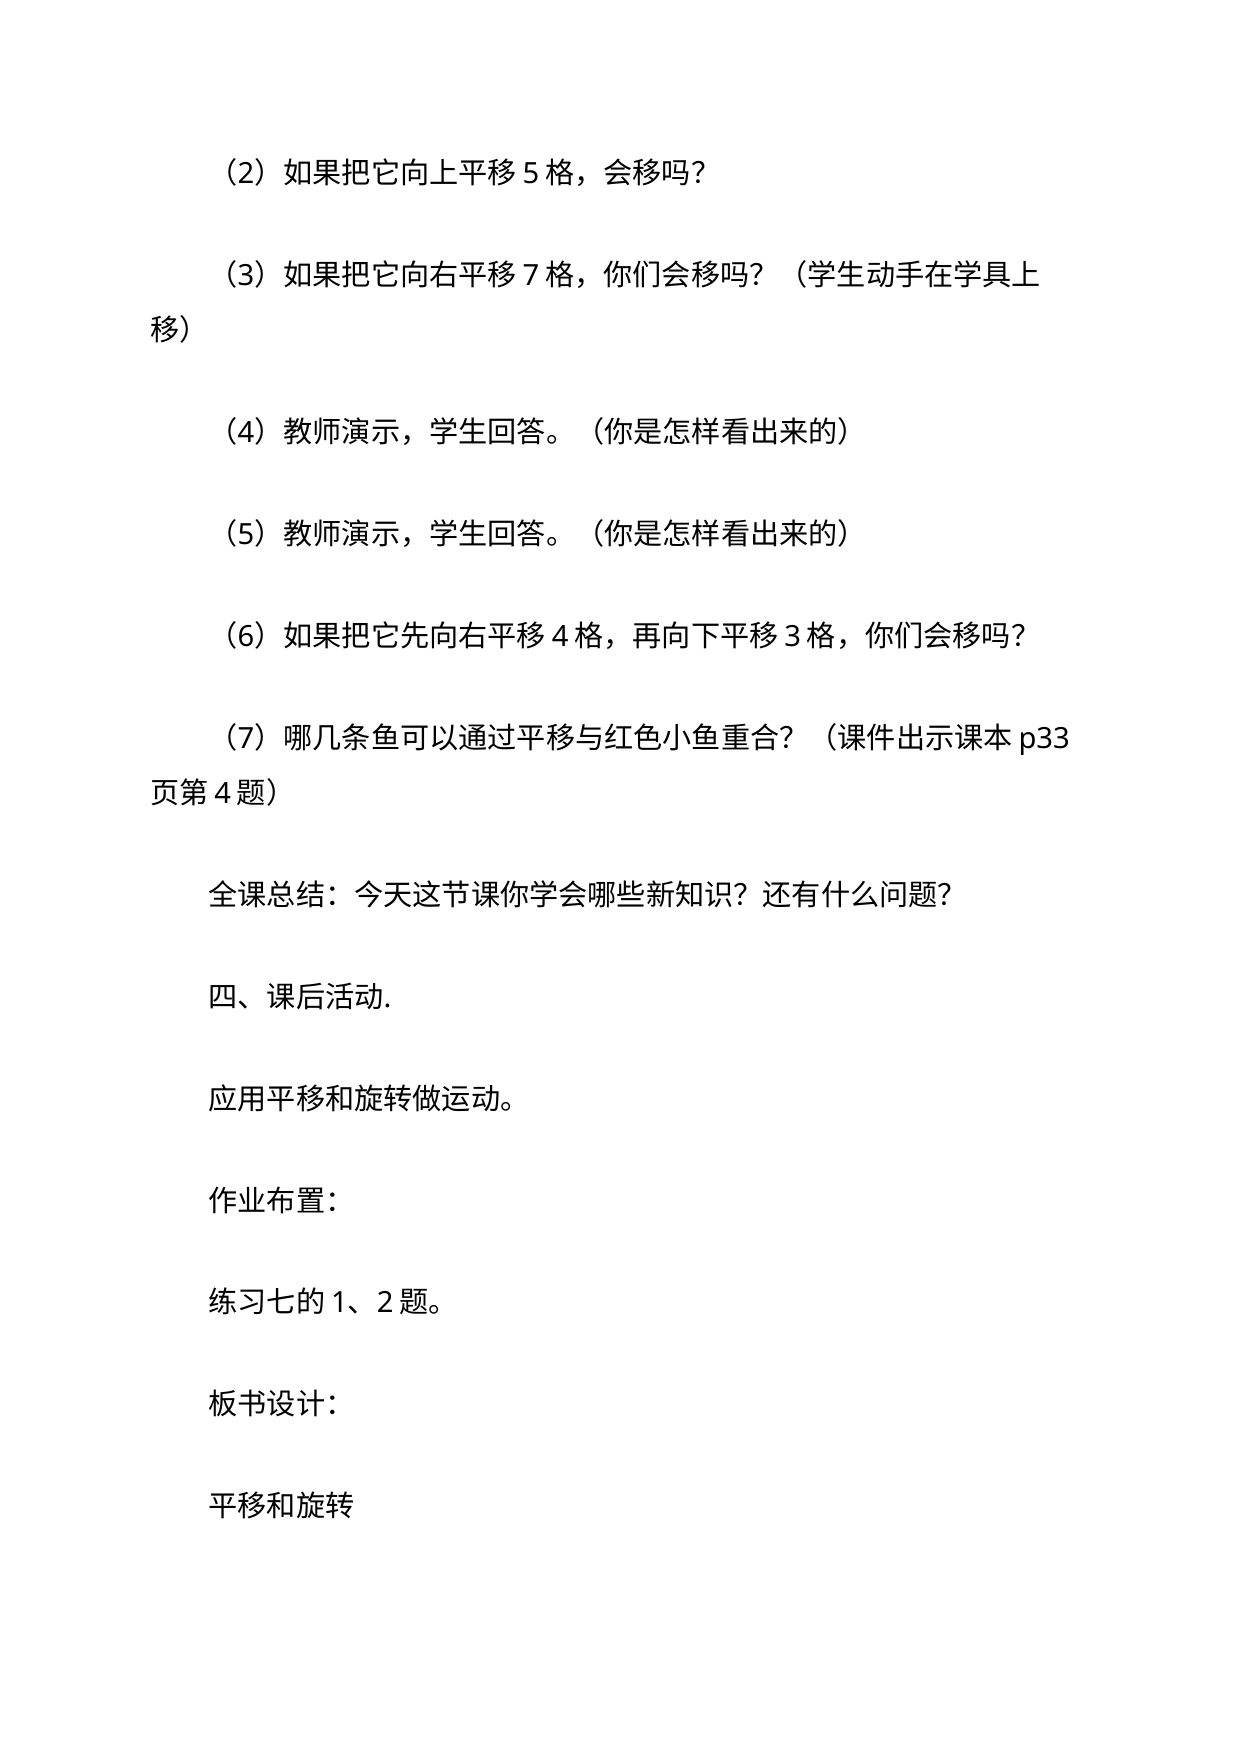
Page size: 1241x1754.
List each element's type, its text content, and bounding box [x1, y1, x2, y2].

text 全课总结：今天这节课你学会哪些新知识？还有什么问题？ [150, 872, 1090, 914]
text （5）教师演示，学生回答。（你是怎样看出来的） [150, 511, 1090, 553]
text 平移和旋转 [150, 1483, 1090, 1525]
text （7）哪几条鱼可以通过平移与红色小鱼重合？（课件出示课本p33页第4题） [150, 715, 1090, 812]
text （3）如果把它向右平移7格，你们会移吗？（学生动手在学具上移） [150, 252, 1090, 349]
text （2）如果把它向上平移5格，会移吗？ [150, 150, 1090, 192]
text 练习七的1、2题。 [150, 1279, 1090, 1321]
text 板书设计： [150, 1381, 1090, 1423]
text 应用平移和旋转做运动。 [150, 1075, 1090, 1118]
text （4）教师演示，学生回答。（你是怎样看出来的） [150, 409, 1090, 451]
text 四、课后活动. [150, 973, 1090, 1016]
text 作业布置： [150, 1177, 1090, 1219]
text （6）如果把它先向右平移4格，再向下平移3格，你们会移吗？ [150, 613, 1090, 655]
